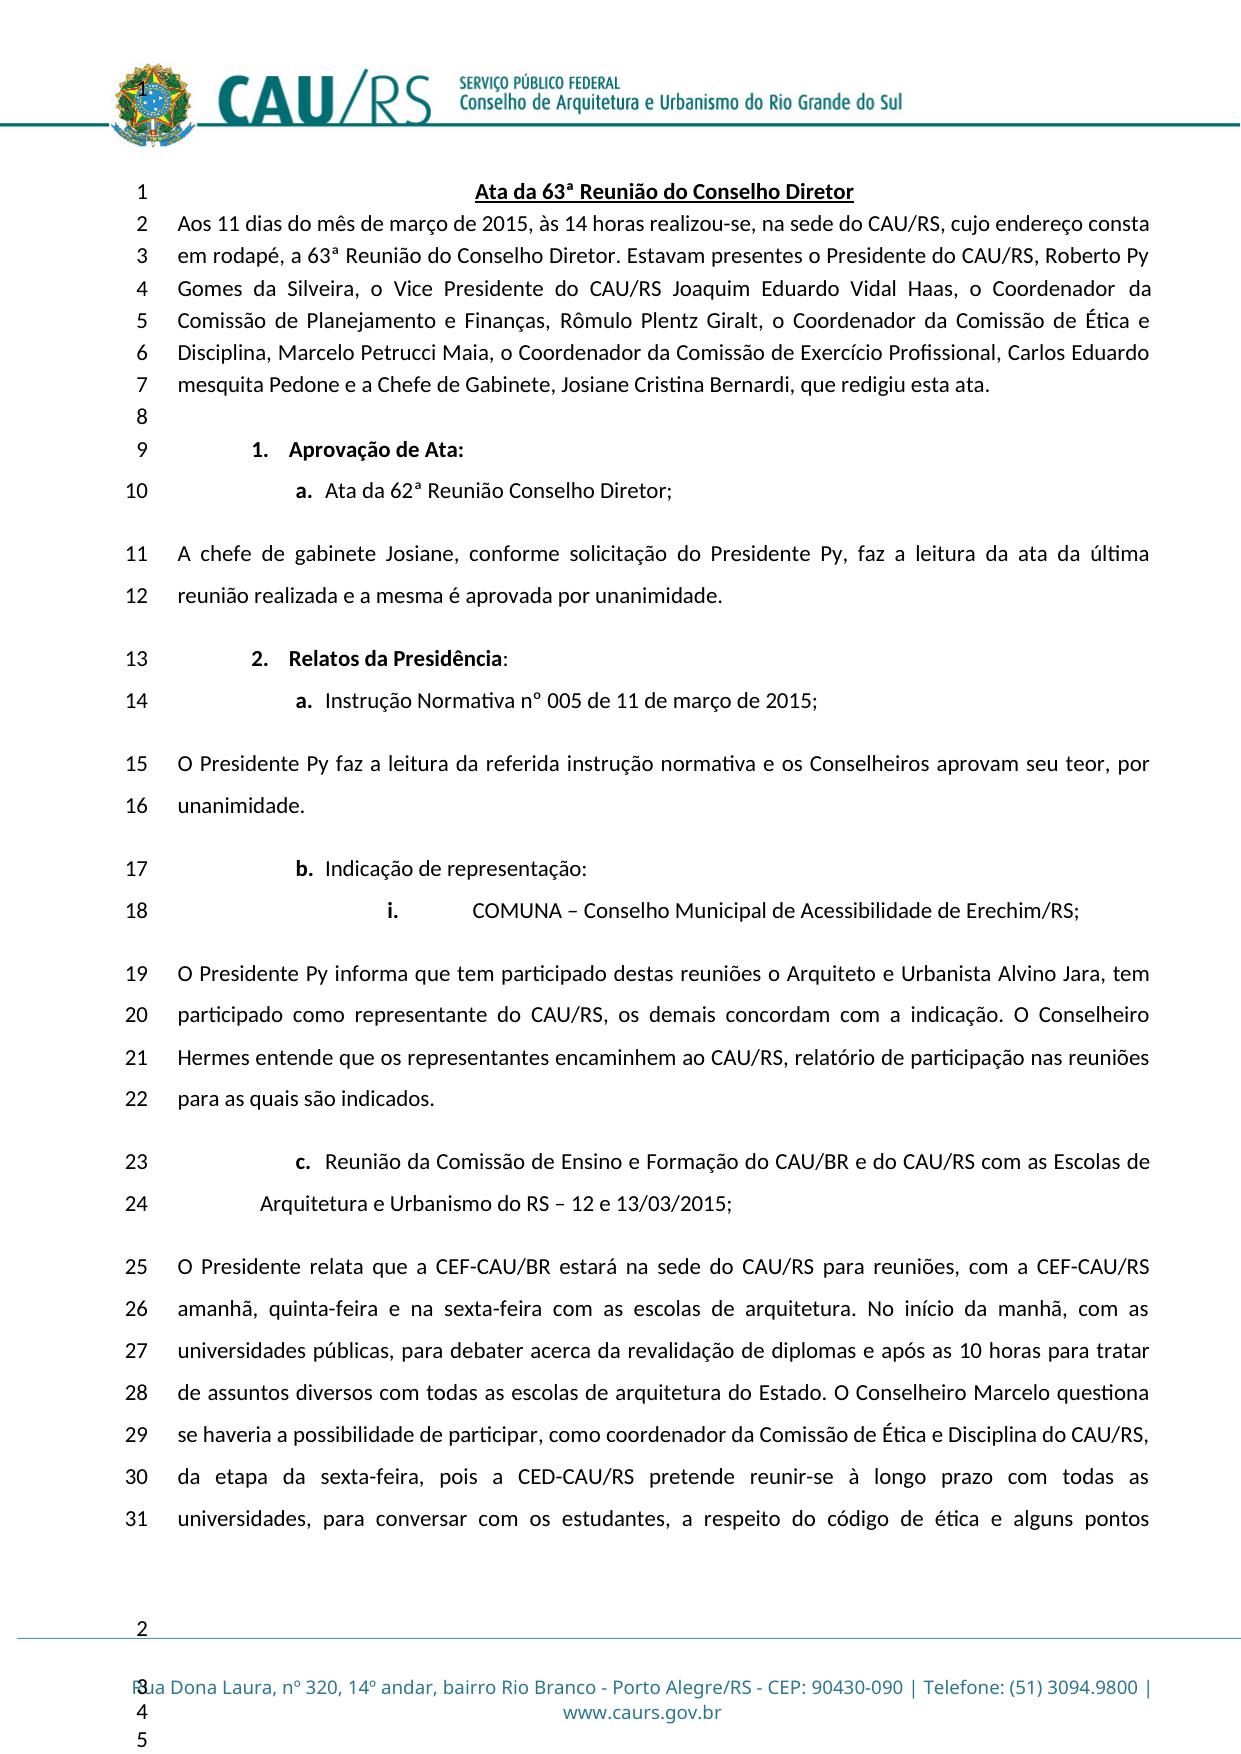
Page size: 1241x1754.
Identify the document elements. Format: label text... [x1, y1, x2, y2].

text Aos 11 dias do mês de março de 2015, às 14 horas realizou-se, na sede do CAU/RS, cujo endereço consta em rodapé, a 63ª Reunião do Conselho Diretor. Estavam presentes o Presidente do CAU/RS, Roberto Py Gomes da Silveira, o Vice Presidente do CAU/RS Joaquim Eduardo Vidal Haas, o Coordenador da Comissão de Planejamento e Finanças, Rômulo Plentz Giralt, o Coordenador da Comissão de Ética e Disciplina, Marcelo Petrucci Maia, o Coordenador da Comissão de Exercício Profissional, Carlos Eduardo mesquita Pedone e a Chefe de Gabinete, Josiane Cristina Bernardi, que redigiu esta ata. [177, 209, 1152, 398]
picture [0, 0, 1240, 158]
list Aprovação de Ata: [251, 435, 1152, 463]
list Instrução Normativa nº 005 de 11 de março de 2015; [260, 686, 1152, 714]
list COMUNA – Conselho Municipal de Acessibilidade de Erechim/RS; [305, 896, 1152, 924]
list Relatos da Presidência: [251, 644, 1152, 672]
text O Presidente Py informa que tem participado destas reuniões o Arquiteto e Urbanista Alvino Jara, tem participado como representante do CAU/RS, os demais concordam com a indicação. O Conselheiro Hermes entende que os representantes encaminhem ao CAU/RS, relatório de participação nas reuniões para as quais são indicados. [177, 959, 1152, 1113]
list Indicação de representação: [260, 854, 1152, 882]
text Ata da 63ª Reunião do Conselho Diretor [177, 177, 1152, 205]
list Reunião da Comissão de Ensino e Formação do CAU/BR e do CAU/RS com as Escolas de Arquitetura e Urbanismo do RS – 12 e 13/03/2015; [260, 1147, 1152, 1217]
list Ata da 62ª Reunião Conselho Diretor; [260, 477, 1152, 505]
text A chefe de gabinete Josiane, conforme solicitação do Presidente Py, faz a leitura da ata da última reunião realizada e a mesma é aprovada por unanimidade. [177, 539, 1152, 609]
text O Presidente Py faz a leitura da referida instrução normativa e os Conselheiros aprovam seu teor, por unanimidade. [177, 749, 1152, 819]
